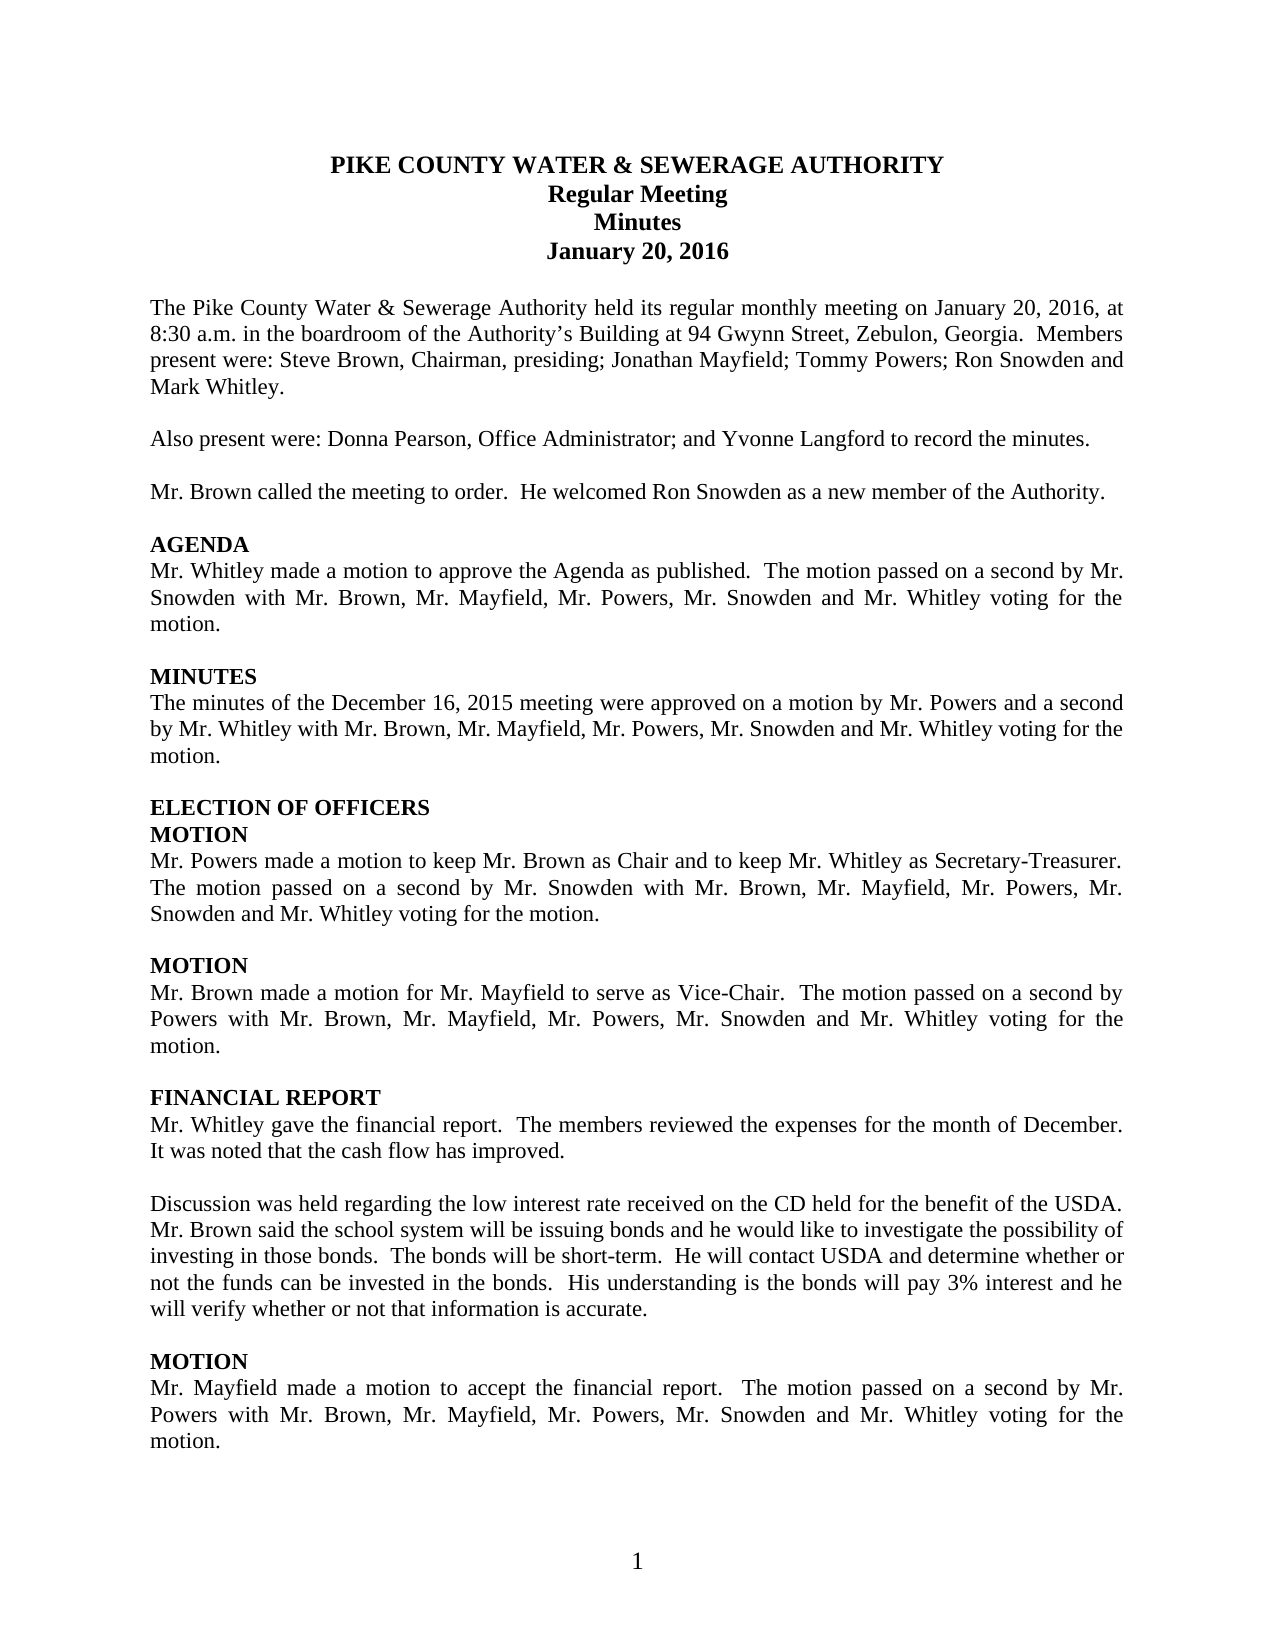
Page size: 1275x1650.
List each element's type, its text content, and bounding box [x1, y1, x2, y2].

text MOTION [150, 953, 1125, 979]
text MOTION [150, 1348, 1125, 1374]
subtitle AGENDA [150, 531, 1125, 557]
text January 20, 2016 [150, 236, 1125, 265]
text Discussion was held regarding the low interest rate received on the CD held for the benefit of the USDA. Mr. Brown said the school system will be issuing bonds and he would like to investigate the possibility of investing in those bonds. The bonds will be short-term. He will contact USDA and determine whether or not the funds can be invested in the bonds. His understanding is the bonds will pay 3% interest and he will verify whether or not that information is accurate. [150, 1190, 1125, 1322]
text Mr. Powers made a motion to keep Mr. Brown as Chair and to keep Mr. Whitley as Secretary-Treasurer. The motion passed on a second by Mr. Snowden with Mr. Brown, Mr. Mayfield, Mr. Powers, Mr. Snowden and Mr. Whitley voting for the motion. [150, 847, 1125, 926]
subtitle FINANCIAL REPORT [150, 1084, 1125, 1111]
text Mr. Brown called the meeting to order. He welcomed Ron Snowden as a new member of the Authority. [150, 478, 1125, 504]
subtitle MINUTES [150, 663, 1125, 689]
text The minutes of the December 16, 2015 meeting were approved on a motion by Mr. Powers and a second by Mr. Whitley with Mr. Brown, Mr. Mayfield, Mr. Powers, Mr. Snowden and Mr. Whitley voting for the motion. [150, 689, 1125, 768]
text Also present were: Donna Pearson, Office Administrator; and Yvonne Langford to record the minutes. [150, 426, 1125, 452]
text Mr. Whitley made a motion to approve the Agenda as published. The motion passed on a second by Mr. Snowden with Mr. Brown, Mr. Mayfield, Mr. Powers, Mr. Snowden and Mr. Whitley voting for the motion. [150, 557, 1125, 636]
text ELECTION OF OFFICERS [150, 794, 1125, 821]
text Minutes [150, 207, 1125, 236]
text Mr. Brown made a motion for Mr. Mayfield to serve as Vice-Chair. The motion passed on a second by Powers with Mr. Brown, Mr. Mayfield, Mr. Powers, Mr. Snowden and Mr. Whitley voting for the motion. [150, 979, 1125, 1058]
title WATER & SEWERAGE AUTHORITY [150, 150, 1125, 179]
text Mr. Mayfield made a motion to accept the financial report. The motion passed on a second by Mr. Powers with Mr. Brown, Mr. Mayfield, Mr. Powers, Mr. Snowden and Mr. Whitley voting for the motion. [150, 1374, 1125, 1453]
text The Pike County Water & Sewerage Authority held its regular monthly meeting on January 20, 2016, at 8:30 a.m. in the boardroom of the Authority’s Building at . Members present were: Steve Brown, Chairman, presiding; Jonathan Mayfield; Tommy Powers; Ron Snowden and Mark Whitley. [150, 294, 1125, 399]
title Regular Meeting [150, 179, 1125, 207]
text MOTION [150, 821, 1125, 847]
text Mr. Whitley gave the financial report. The members reviewed the expenses for the month of December. It was noted that the cash flow has improved. [150, 1111, 1125, 1163]
